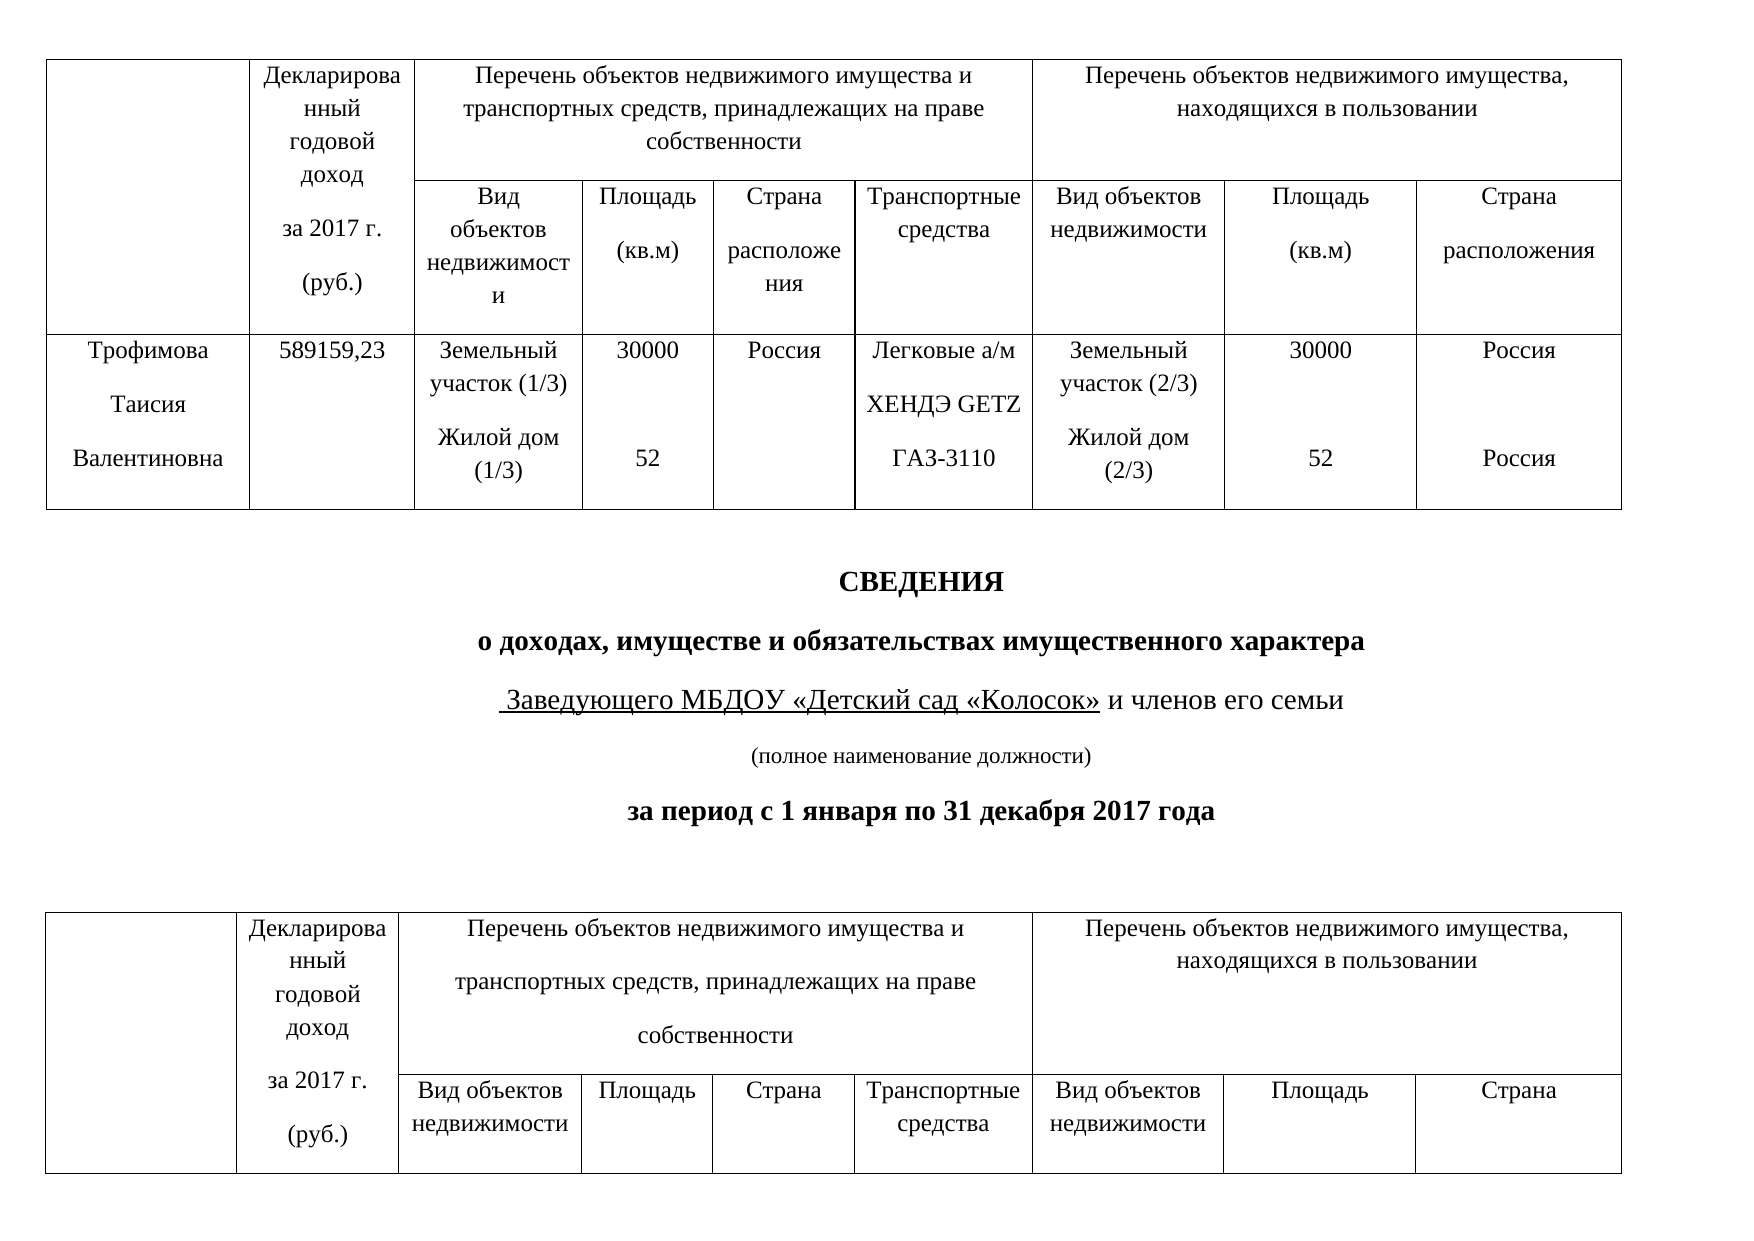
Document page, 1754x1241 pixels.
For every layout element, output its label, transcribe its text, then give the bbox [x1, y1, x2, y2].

table_header Перечень объектов недвижимого имущества, находящихся в пользовании [1033, 913, 1621, 1074]
table_header [46, 913, 236, 1173]
table_cell Земельный участок (2/3) Жилой дом (2/3) [1033, 335, 1224, 509]
table_cell Страна расположения [714, 181, 854, 334]
table_cell Легковые а/м ХЕНДЭ GETZ ГАЗ-3110 [856, 335, 1032, 509]
table_cell Площадь (кв.м) [1225, 181, 1416, 334]
table_cell Страна расположения [1416, 1075, 1621, 1173]
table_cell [855, 1075, 1032, 1173]
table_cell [399, 1075, 581, 1173]
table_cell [1033, 1075, 1223, 1173]
table_cell Земельный участок (1/3) Жилой дом (1/3) [415, 335, 582, 509]
table_header Перечень объектов недвижимого имущества и транспортных средств, принадлежащих на праве собственности [415, 60, 1032, 180]
table_cell 30000 52 [583, 335, 713, 509]
table_cell 589159,23 [250, 335, 414, 509]
table_header Декларированный годовой доход за 2017 г. (руб.) [250, 60, 414, 334]
table_cell Площадь (кв.м) [582, 1075, 712, 1173]
table_header Декларированный годовой доход за 2017 г. (руб.) [237, 913, 398, 1173]
table_cell Россия [714, 335, 854, 509]
text (полное наименование должности) [59, 742, 1695, 768]
text СВЕДЕНИЯ [59, 564, 1695, 597]
table_cell Страна расположения [1417, 181, 1621, 334]
table_header Перечень объектов недвижимого имущества, находящихся в пользовании [1033, 60, 1621, 180]
text Заведующего МБДОУ «Детский сад «Колосок» и членов его семьи [59, 682, 1695, 716]
table_cell Площадь (кв.м) [1224, 1075, 1415, 1173]
table_cell Вид объектов недвижимости [415, 181, 582, 334]
table_header [47, 60, 249, 334]
table_cell Транспортные средства [856, 181, 1032, 334]
table_header Перечень объектов недвижимого имущества и транспортных средств, принадлежащих на праве собственности [399, 913, 1032, 1074]
table_cell Вид объектов недвижимости [1033, 181, 1224, 334]
table_cell Россия Россия [1417, 335, 1621, 509]
table_cell 30000 52 [1225, 335, 1416, 509]
table_cell Страна расположения [713, 1075, 854, 1173]
table_cell Трофимова Таисия Валентиновна [47, 335, 249, 509]
table_cell Площадь (кв.м) [583, 181, 713, 334]
text о доходах, имуществе и обязательствах имущественного характера [59, 623, 1695, 657]
text за период с 1 января по 31 декабря 2017 года [59, 793, 1695, 826]
